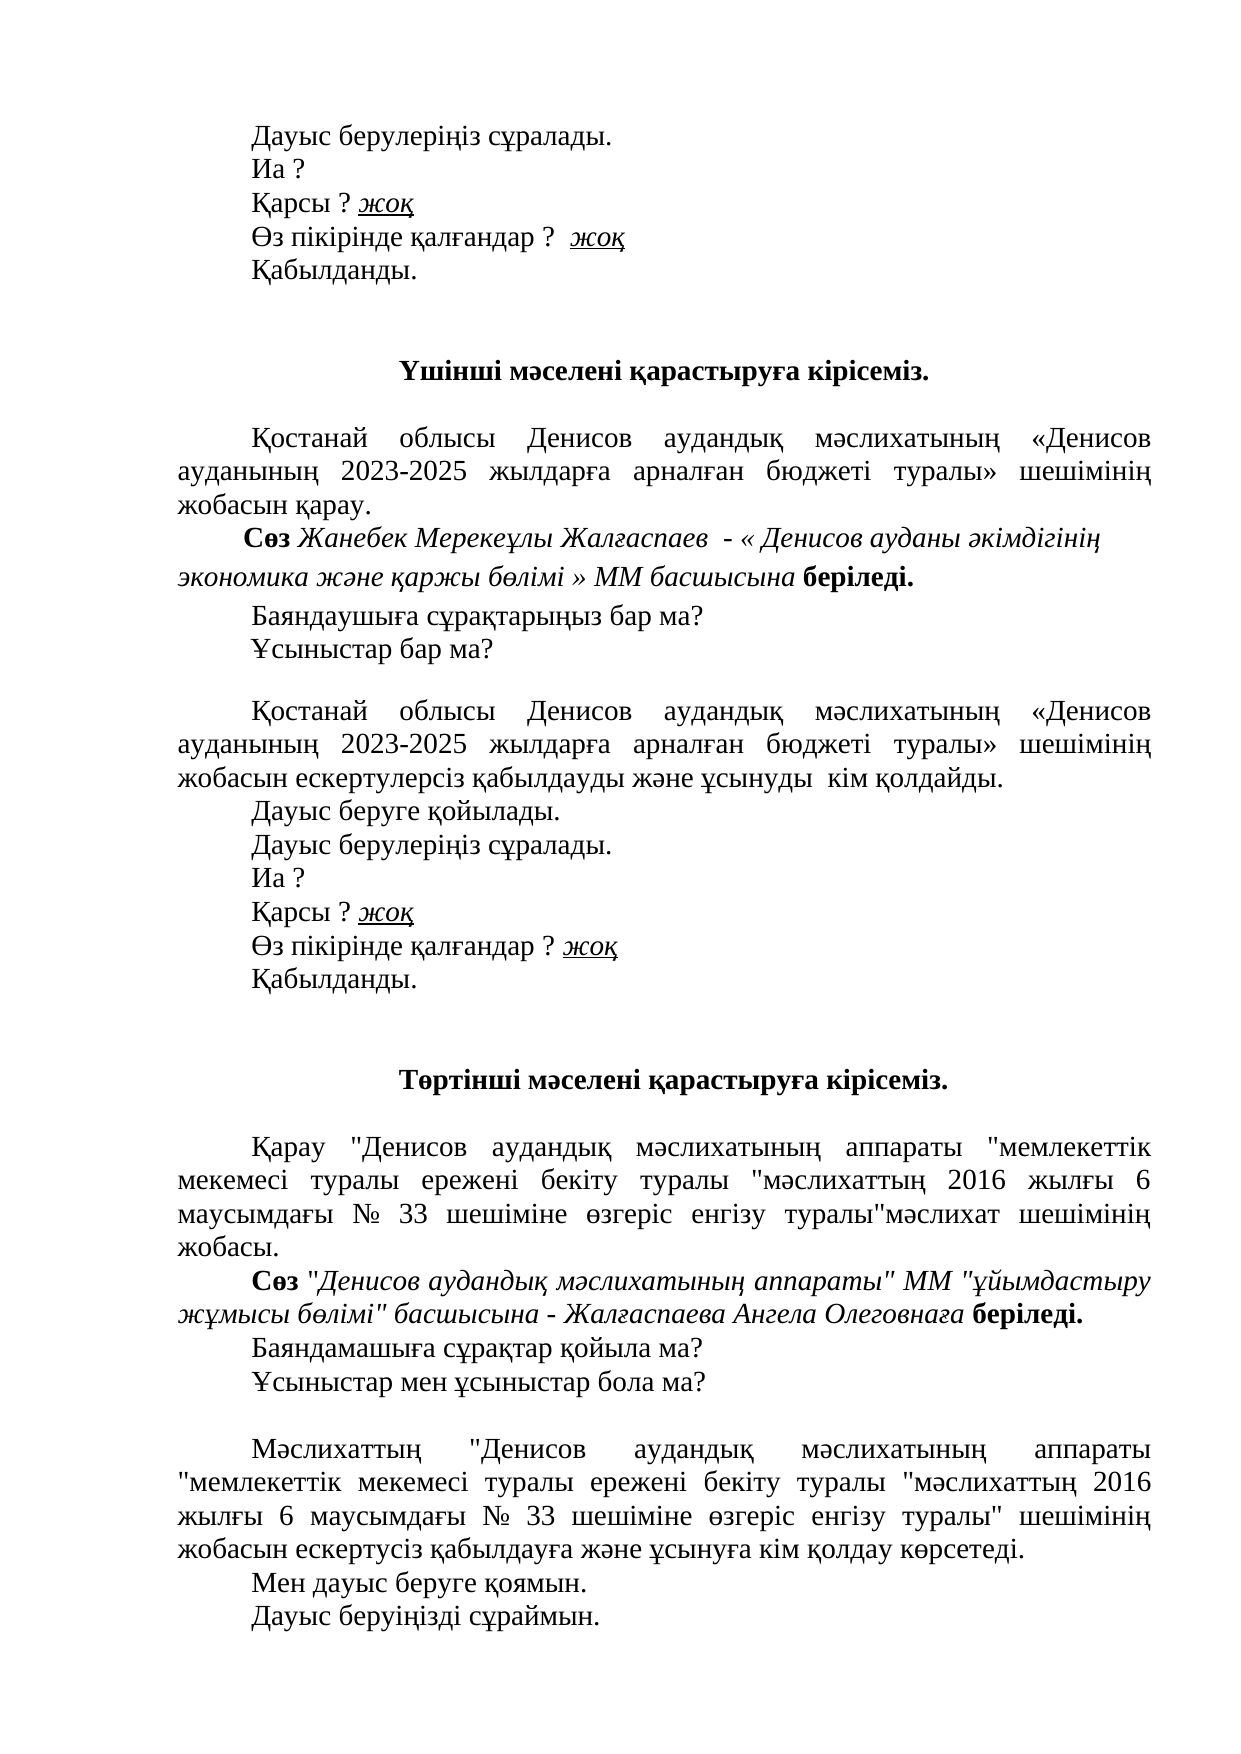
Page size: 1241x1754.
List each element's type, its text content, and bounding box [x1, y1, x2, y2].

text Мен дауыс беруге қоямын. [177, 1565, 1152, 1598]
text Сөз Жанебек Мерекеұлы Жалғаспаев - « Денисов ауданы әкімдігінің экономика және қаржы бөлімі » ММ басшысына беріледі. [177, 521, 1152, 593]
text Сөз "Денисов аудандық мәслихатының аппараты" ММ "ұйымдастыру жұмысы бөлімі" басшысына - Жалғаспаева Ангела Олеговнаға беріледі. [177, 1263, 1152, 1330]
text Қарау "Денисов аудандық мәслихатының аппараты "мемлекеттік мекемесі туралы ережені бекіту туралы "мәслихаттың 2016 жылғы 6 маусымдағы № 33 шешіміне өзгеріс енгізу туралы"мәслихат шешімінің жобасы. [177, 1129, 1152, 1263]
text Қостанай облысы Денисов аудандық мәслихатының «Денисов ауданының 2023-2025 жылдарға арналған бюджеті туралы» шешімінің жобасын қарау. [177, 420, 1152, 521]
text Дауыс беруіңізді сұраймын. [177, 1598, 1152, 1632]
text Дауыс берулеріңіз сұралады. [177, 118, 1152, 152]
text Ұсыныстар бар ма? [177, 631, 1152, 665]
text Ұсыныстар мен ұсыныстар бола ма? [177, 1364, 1152, 1397]
text Дауыс беруге қойылады. [177, 793, 1152, 827]
text Мәслихаттың "Денисов аудандық мәслихатының аппараты "мемлекеттік мекемесі туралы ережені бекіту туралы "мәслихаттың 2016 жылғы 6 маусымдағы № 33 шешіміне өзгеріс енгізу туралы" шешімінің жобасын ескертусіз қабылдауға және ұсынуға кім қолдау көрсетеді. [177, 1431, 1152, 1565]
text Қарсы ? жоқ [177, 185, 1152, 219]
text Өз пікірінде қалғандар ? жоқ [177, 219, 1152, 252]
text Төртінші мәселені қарастыруға кірісеміз. [325, 1062, 1152, 1095]
text Қарсы ? жоқ [177, 894, 1152, 928]
text Баяндаушыға сұрақтарыңыз бар ма? [177, 598, 1152, 631]
text Иа ? [177, 861, 1152, 894]
text Қабылданды. [177, 961, 1152, 995]
text Өз пікірінде қалғандар ? жоқ [177, 928, 1152, 961]
text Дауыс берулеріңіз сұралады. [177, 827, 1152, 861]
text Қостанай облысы Денисов аудандық мәслихатының «Денисов ауданының 2023-2025 жылдарға арналған бюджеті туралы» шешімінің жобасын ескертулерсіз қабылдауды және ұсынуды кім қолдайды. [177, 693, 1152, 793]
text Баяндамашыға сұрақтар қойыла ма? [177, 1330, 1152, 1364]
text Қабылданды. [177, 252, 1152, 286]
text Иа ? [177, 152, 1152, 185]
text Үшінші мәселені қарастыруға кірісеміз. [325, 353, 1152, 386]
